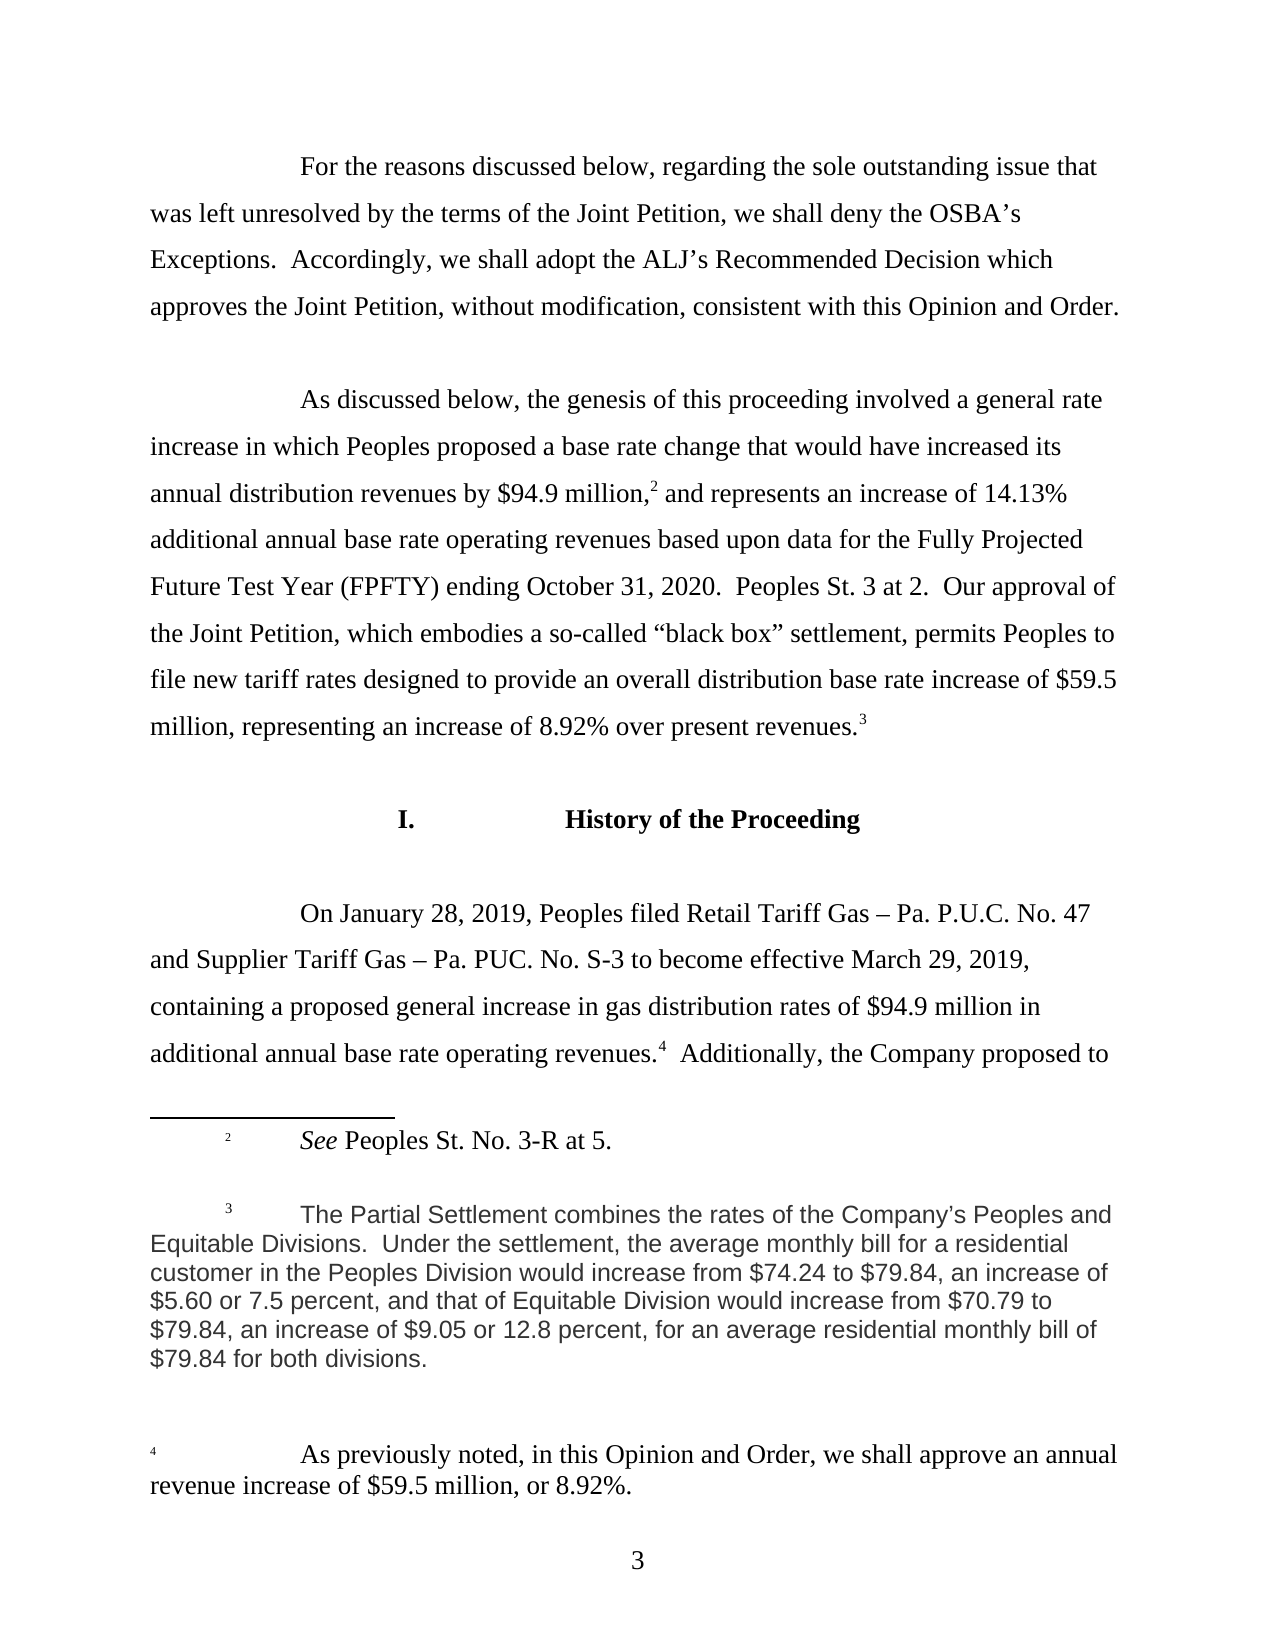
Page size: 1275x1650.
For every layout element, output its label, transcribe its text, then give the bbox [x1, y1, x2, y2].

text For the reasons discussed below, regarding the sole outstanding issue that was left unresolved by the terms of the Joint Petition, we shall deny the OSBA’s Exceptions. Accordingly, we shall adopt the ALJ’s Recommended Decision which approves the Joint Petition, without modification, consistent with this Opinion and Order. [150, 150, 1125, 321]
text As discussed below, the genesis of this proceeding involved a general rate increase in which Peoples proposed a base rate change that would have increased its annual distribution revenues by $94.9 million, and represents an increase of 14.13% additional annual base rate operating revenues based upon data for the Fully Projected Future Test Year (FPFTY) ending October 31, 2020. Peoples St. 3 at 2. Our approval of the Joint Petition, which embodies a so-called “black box” settlement, permits Peoples to file new tariff rates designed to provide an overall distribution base rate increase of $59.5 million, representing an increase of 8.92% over present revenues. [150, 383, 1125, 741]
subtitle History of the Proceeding [150, 803, 1125, 834]
text On January 28, 2019, Peoples filed Retail Tariff Gas – Pa. P.U.C. No. 47 and Supplier Tariff Gas – Pa. PUC. No. S-3 to become effective March 29, 2019, containing a proposed general increase in gas distribution rates of $94.9 million in additional annual base rate operating revenues. Additionally, the Company proposed to merge the Peoples Division and Equitable Division Tariffs into two combined tariffs, one for Retail Service and one for Supplier Service. The Company also proposed to increase its monthly residential customer charge to $20.00, which was an increase from $13.95 for its Peoples Division and $13.25 for its Equitable Division. [150, 897, 1125, 1068]
